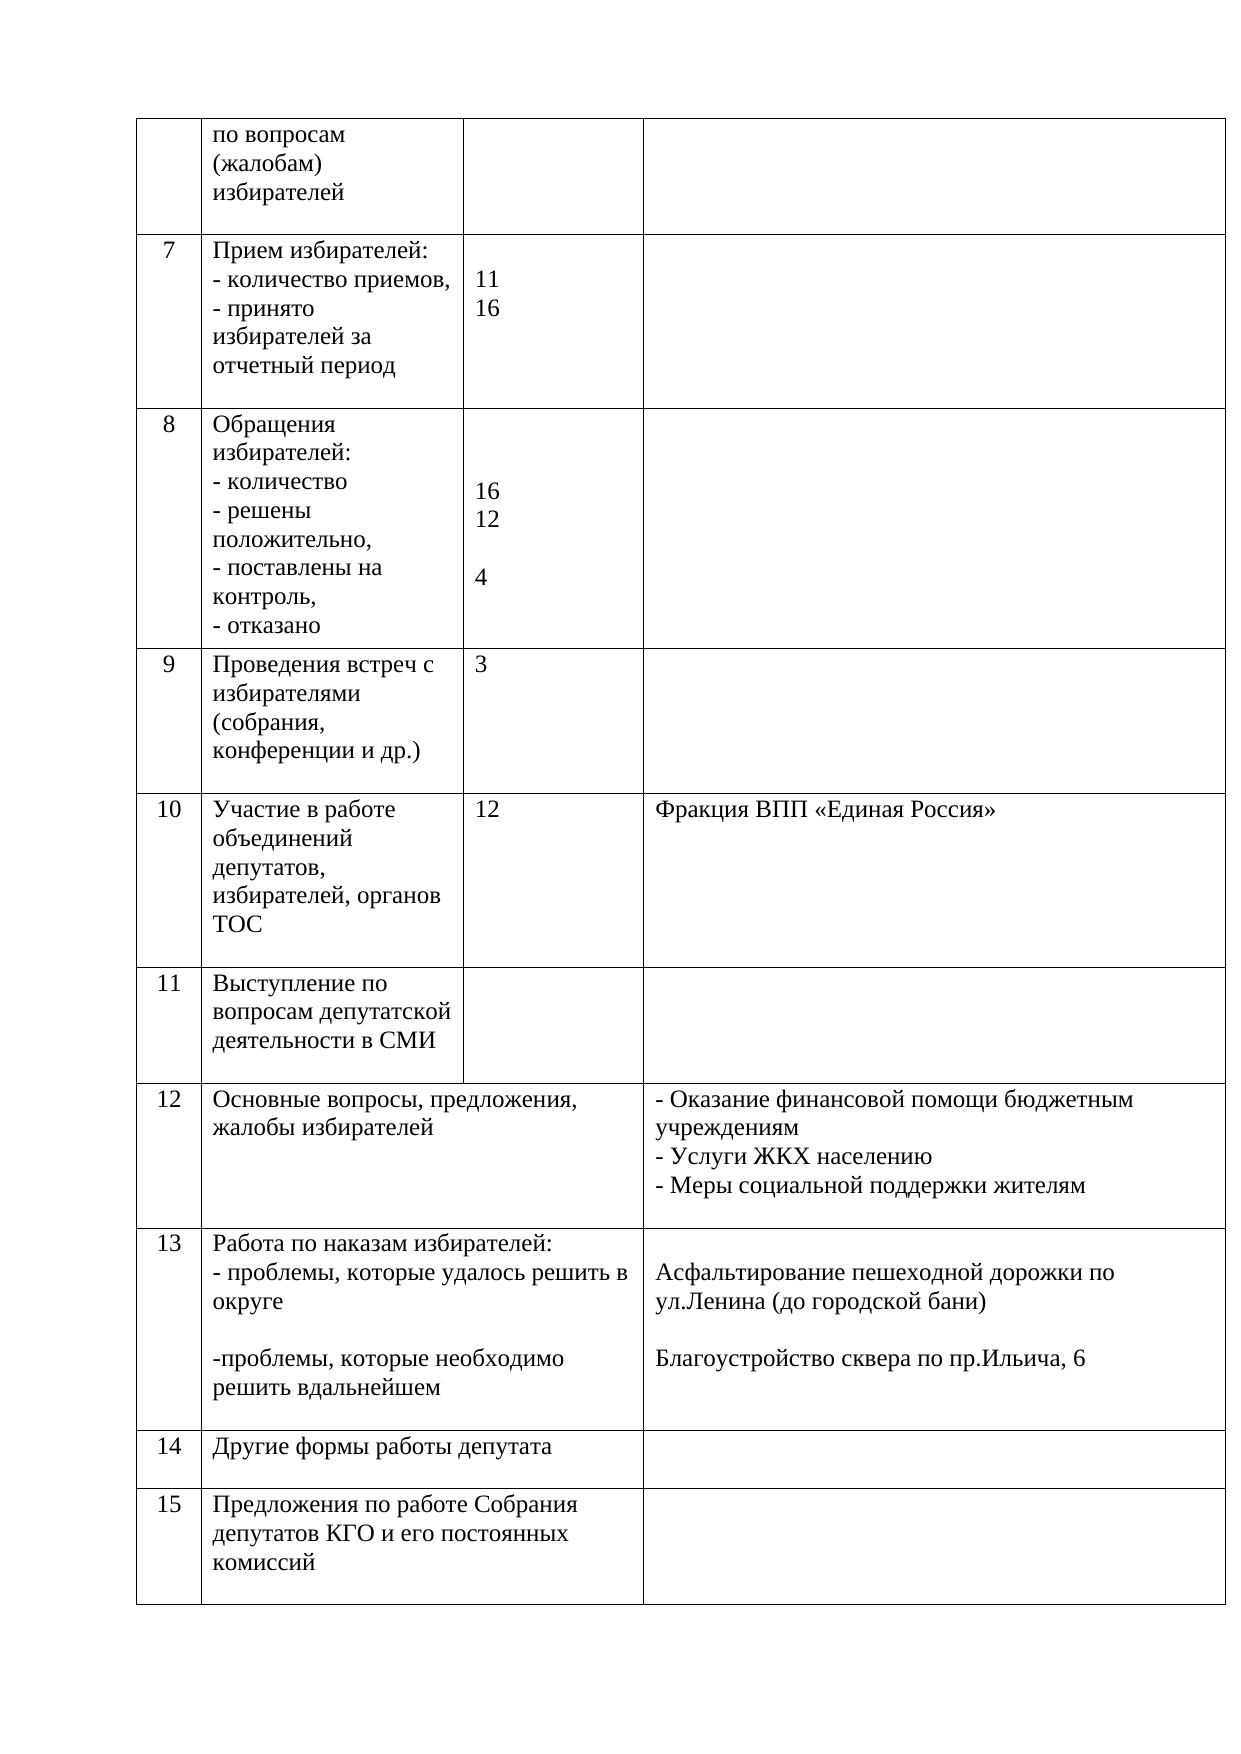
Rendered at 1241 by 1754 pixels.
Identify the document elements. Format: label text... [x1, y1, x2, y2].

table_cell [202, 119, 463, 234]
table_cell Выступление по вопросам депутатской деятельности в СМИ [202, 968, 463, 1083]
table_cell 9 [137, 649, 201, 793]
table_cell [644, 649, 1225, 793]
table_cell [644, 1431, 1225, 1488]
table_cell 7 [137, 235, 201, 408]
table_cell Основные вопросы, предложения, жалобы избирателей [202, 1084, 643, 1227]
table_cell 17 [464, 119, 643, 234]
table_cell [464, 968, 643, 1083]
table_cell 12 [464, 794, 643, 967]
table_cell [644, 235, 1225, 408]
table_cell Предложения по работе Собрания депутатов КГО и его постоянных комиссий [202, 1489, 643, 1604]
table_cell [644, 119, 1225, 234]
table_cell Обращения избирателей: - количество - решены положительно, - поставлены на контроль, - отказано [202, 409, 463, 648]
table_cell 14 [137, 1431, 201, 1488]
table_cell 16 12 4 [464, 409, 643, 648]
table_cell 15 [137, 1489, 201, 1604]
table_cell [644, 409, 1225, 648]
table_cell 3 [464, 649, 643, 793]
table_cell 6 [137, 119, 201, 234]
table_cell 11 16 [464, 235, 643, 408]
table_cell Асфальтирование пешеходной дорожки по ул.Ленина (до городской бани) Благоустройство сквера по пр.Ильича, 6 [644, 1229, 1225, 1430]
table_cell [644, 1489, 1225, 1604]
table_cell 8 [137, 409, 201, 648]
table_cell Проведения встреч с избирателями (собрания, конференции и др.) [202, 649, 463, 793]
table_cell 12 [137, 1084, 201, 1227]
table_cell Фракция ВПП «Единая Россия» [644, 794, 1225, 967]
table_cell - Оказание финансовой помощи бюджетным учреждениям - Услуги ЖКХ населению - Меры социальной поддержки жителям [644, 1084, 1225, 1227]
table_cell Участие в работе объединений депутатов, избирателей, органов ТОС [202, 794, 463, 967]
table_cell Работа по наказам избирателей: - проблемы, которые удалось решить в округе -проблемы, которые необходимо решить вдальнейшем [202, 1229, 643, 1430]
table_cell 11 [137, 968, 201, 1083]
table_cell Другие формы работы депутата [202, 1431, 643, 1488]
table_cell 10 [137, 794, 201, 967]
table_cell 13 [137, 1229, 201, 1430]
table_cell [644, 968, 1225, 1083]
table_cell Прием избирателей: - количество приемов, - принято избирателей за отчетный период [202, 235, 463, 408]
